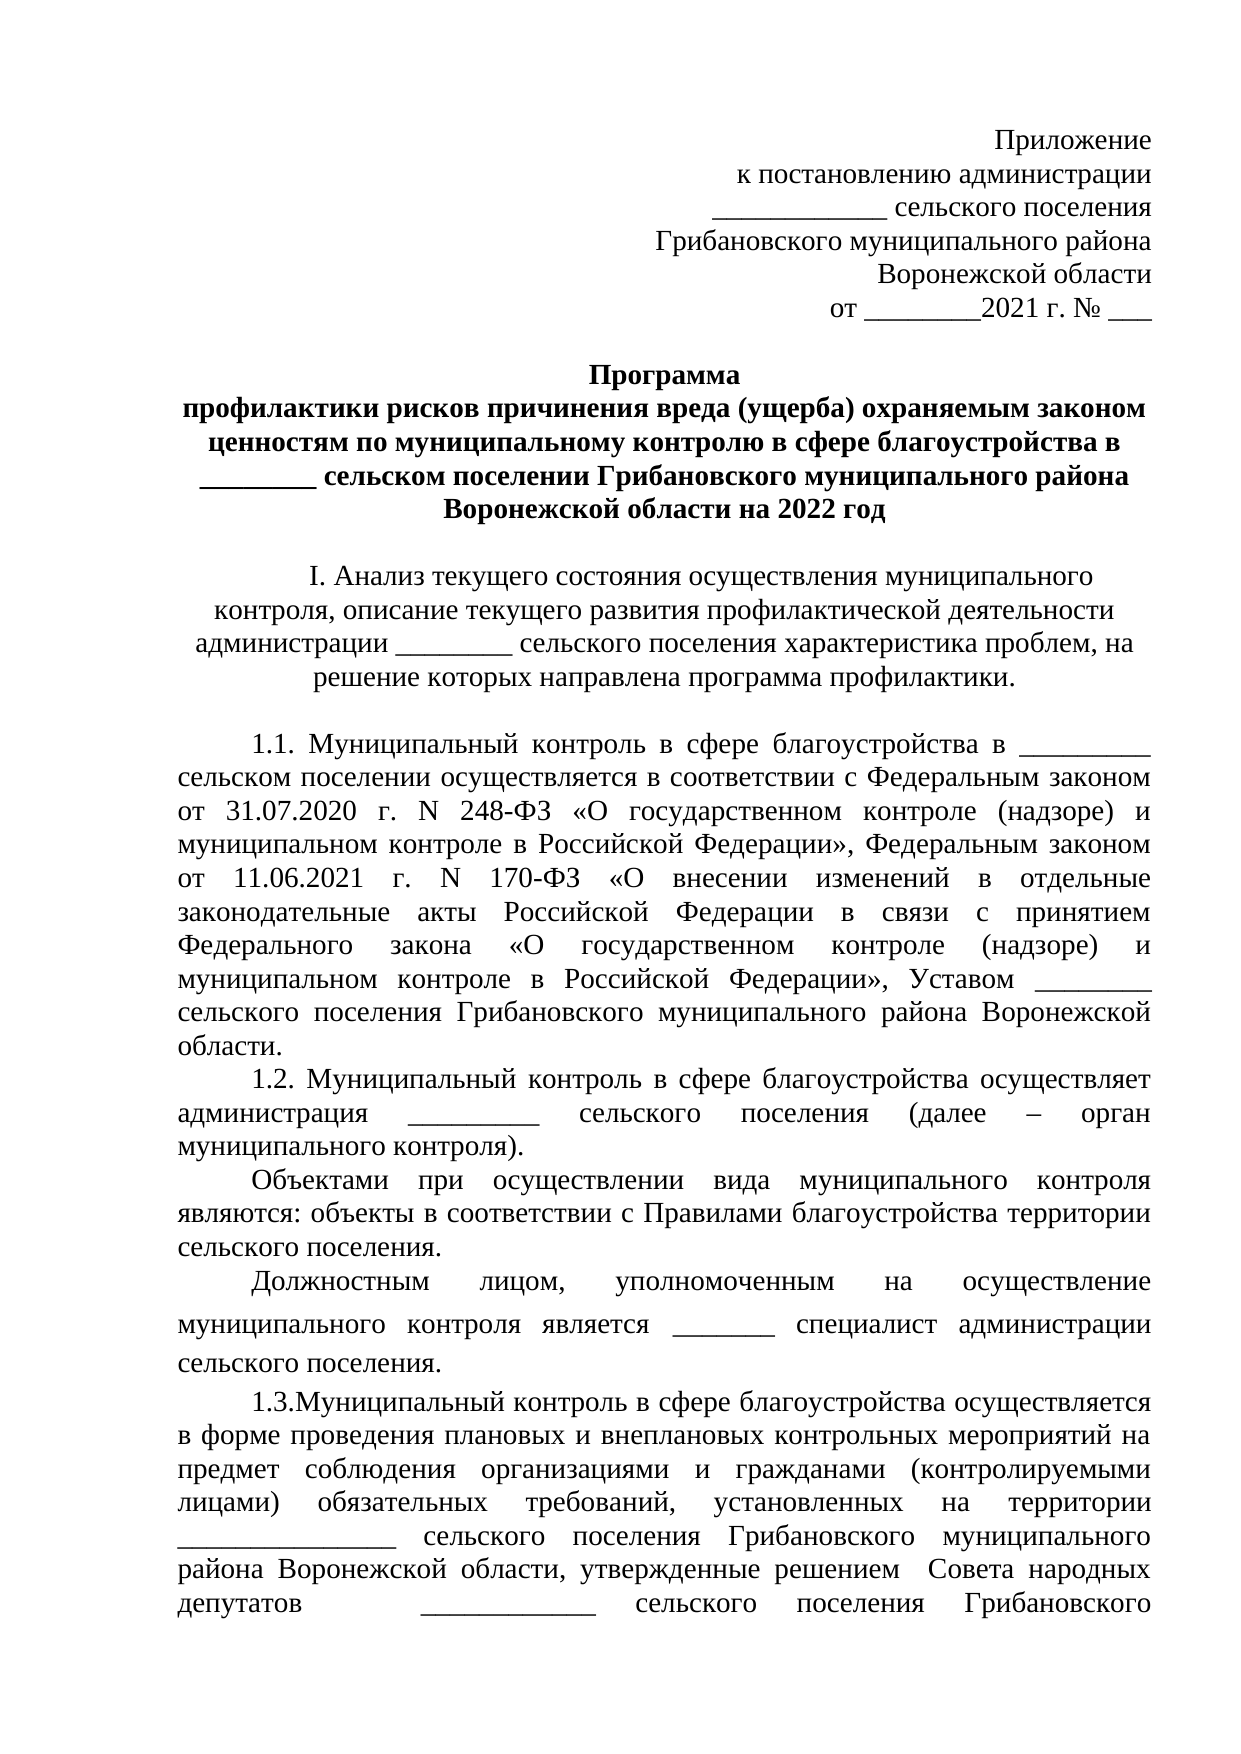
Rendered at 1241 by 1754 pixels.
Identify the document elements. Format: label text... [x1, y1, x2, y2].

text от ________2021 г. № ___ [177, 290, 1152, 323]
text Приложение [177, 122, 1152, 156]
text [177, 1384, 1152, 1619]
text Должностным лицом, уполномоченным на осуществление муниципального контроля является _______ специалист администрации сельского поселения. [177, 1263, 1152, 1379]
text 1.1. Муниципальный контроль в сфере благоустройства в _________ сельском поселении осуществляется в соответствии с Федеральным законом от 31.07.2020 г. N 248-ФЗ «О государственном контроле (надзоре) и муниципальном контроле в Российской Федерации», Федеральным законом от 11.06.2021 г. N 170-ФЗ «О внесении изменений в отдельные законодательные акты Российской Федерации в связи с принятием Федерального закона «О государственном контроле (надзоре) и муниципальном контроле в Российской Федерации», Уставом ________ сельского поселения Грибановского муниципального района Воронежской области. [177, 726, 1152, 1061]
text Грибановского муниципального района [177, 223, 1152, 256]
text к постановлению администрации [177, 156, 1152, 189]
text Воронежской области [177, 256, 1152, 290]
text Объектами при осуществлении вида муниципального контроля являются: объекты в соответствии с Правилами благоустройства территории сельского поселения. [177, 1162, 1152, 1263]
text профилактики рисков причинения вреда (ущерба) охраняемым законом ценностям по муниципальному контролю в сфере благоустройства в ________ сельском поселении Грибановского муниципального района Воронежской области на 2022 год [177, 391, 1152, 525]
text Программа [177, 357, 1152, 391]
text I. Анализ текущего состояния осуществления муниципального контроля, описание текущего развития профилактической деятельности администрации ________ сельского поселения характеристика проблем, на решение которых направлена программа профилактики. [177, 558, 1152, 692]
text 1.2. Муниципальный контроль в сфере благоустройства осуществляет администрация _________ сельского поселения (далее – орган муниципального контроля). [177, 1061, 1152, 1162]
text ____________ сельского поселения [177, 189, 1152, 223]
